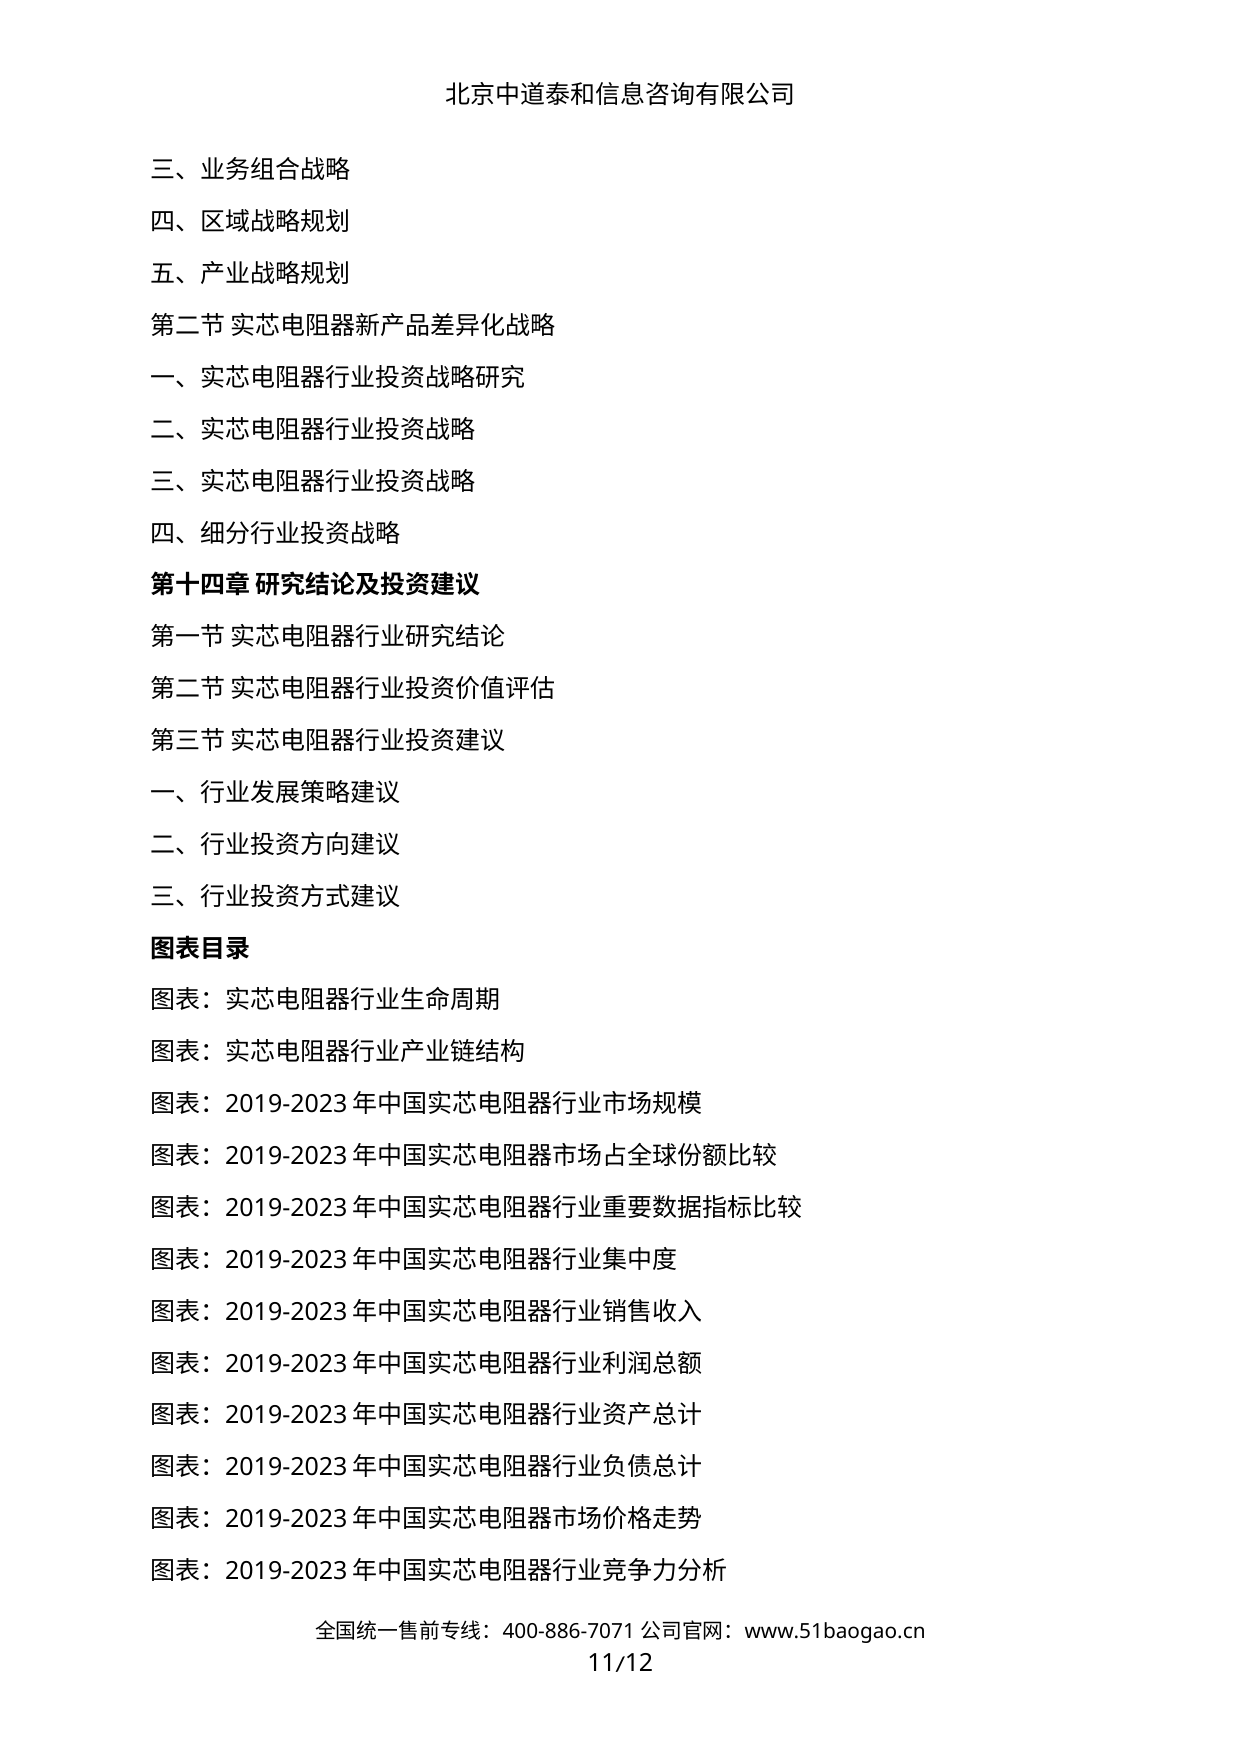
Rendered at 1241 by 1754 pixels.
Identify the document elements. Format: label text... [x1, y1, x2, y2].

text 第三节 实芯电阻器行业投资建议 [150, 721, 1090, 757]
text 图表：2019-2023年中国实芯电阻器市场价格走势 [150, 1499, 1090, 1535]
text 三、行业投资方式建议 [150, 876, 1090, 912]
text 第一节 实芯电阻器行业研究结论 [150, 617, 1090, 653]
text 一、行业发展策略建议 [150, 772, 1090, 809]
text 三、业务组合战略 [150, 150, 1090, 186]
text 二、行业投资方向建议 [150, 824, 1090, 861]
text 图表：2019-2023年中国实芯电阻器行业销售收入 [150, 1291, 1090, 1327]
text 图表：2019-2023年中国实芯电阻器行业重要数据指标比较 [150, 1187, 1090, 1224]
text 图表：2019-2023年中国实芯电阻器市场占全球份额比较 [150, 1136, 1090, 1172]
text 一、实芯电阻器行业投资战略研究 [150, 357, 1090, 394]
text 四、区域战略规划 [150, 202, 1090, 238]
text 图表：2019-2023年中国实芯电阻器行业市场规模 [150, 1084, 1090, 1120]
text 三、实芯电阻器行业投资战略 [150, 461, 1090, 497]
text 图表：2019-2023年中国实芯电阻器行业负债总计 [150, 1447, 1090, 1483]
text 第二节 实芯电阻器新产品差异化战略 [150, 306, 1090, 342]
text 第二节 实芯电阻器行业投资价值评估 [150, 669, 1090, 705]
text 图表：2019-2023年中国实芯电阻器行业利润总额 [150, 1343, 1090, 1379]
text 图表：2019-2023年中国实芯电阻器行业集中度 [150, 1239, 1090, 1276]
text 图表：实芯电阻器行业产业链结构 [150, 1032, 1090, 1068]
text 二、实芯电阻器行业投资战略 [150, 409, 1090, 446]
text 四、细分行业投资战略 [150, 513, 1090, 549]
text 图表：实芯电阻器行业生命周期 [150, 980, 1090, 1016]
text 五、产业战略规划 [150, 254, 1090, 290]
text 第十四章 研究结论及投资建议 [150, 565, 1090, 601]
text 图表：2019-2023年中国实芯电阻器行业竞争力分析 [150, 1551, 1090, 1587]
text 图表目录 [150, 928, 1090, 964]
text 图表：2019-2023年中国实芯电阻器行业资产总计 [150, 1395, 1090, 1431]
